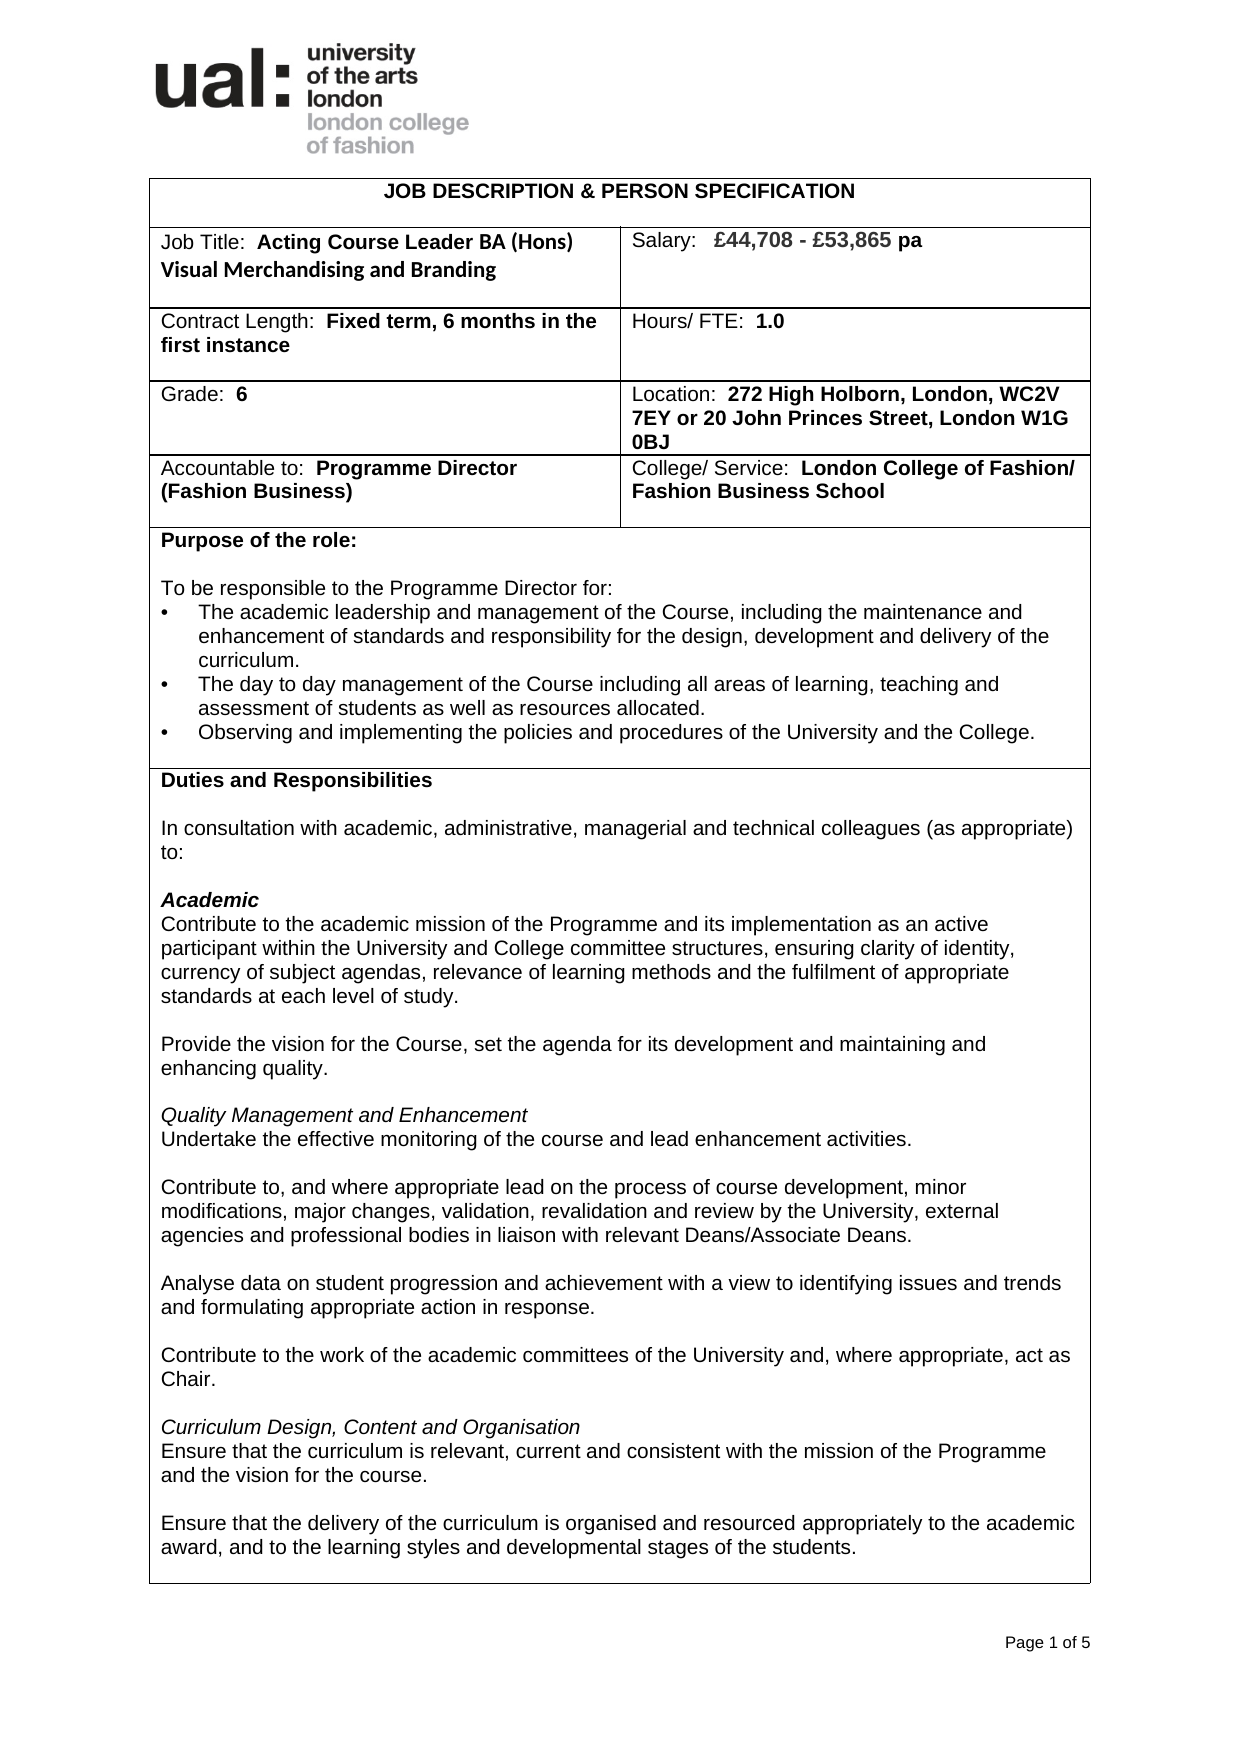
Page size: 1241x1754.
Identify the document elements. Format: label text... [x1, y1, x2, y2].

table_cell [150, 769, 1090, 1582]
table_cell Job Title: Acting Course Leader BA (Hons) Visual Merchandising and Branding [150, 228, 620, 307]
table_cell Accountable to: Programme Director (Fashion Business) [150, 456, 620, 527]
table_cell Contract Length: Fixed term, 6 months in the first instance [150, 309, 620, 380]
table_cell Grade: 6 [150, 382, 620, 454]
picture [141, 36, 491, 158]
table_header DESCRIPTION & PERSON SPECIFICATION [150, 179, 1090, 226]
table_cell Salary: £44,708 - £53,865 pa [621, 228, 1090, 307]
table_cell Hours/ : 1.0 [621, 309, 1090, 380]
table_cell College/ Service: London College of Fashion/ Fashion Business School [621, 456, 1090, 527]
table_cell Purpose of the role: To be responsible to the Programme Director for: The academic leadership and management of the Course, including the maintenance and enhancement of standards and responsibility for the design, development and delivery of the curriculum. The day to day management of the Course including all areas of learning, teaching and assessment of students as well as resources allocated. Observing and implementing the policies and procedures of the University and the College. [150, 528, 1090, 767]
table_cell Location: 272 High Holborn, London, WC2V 7EY or 20 John Princes Street, London W1G 0BJ [621, 382, 1090, 454]
